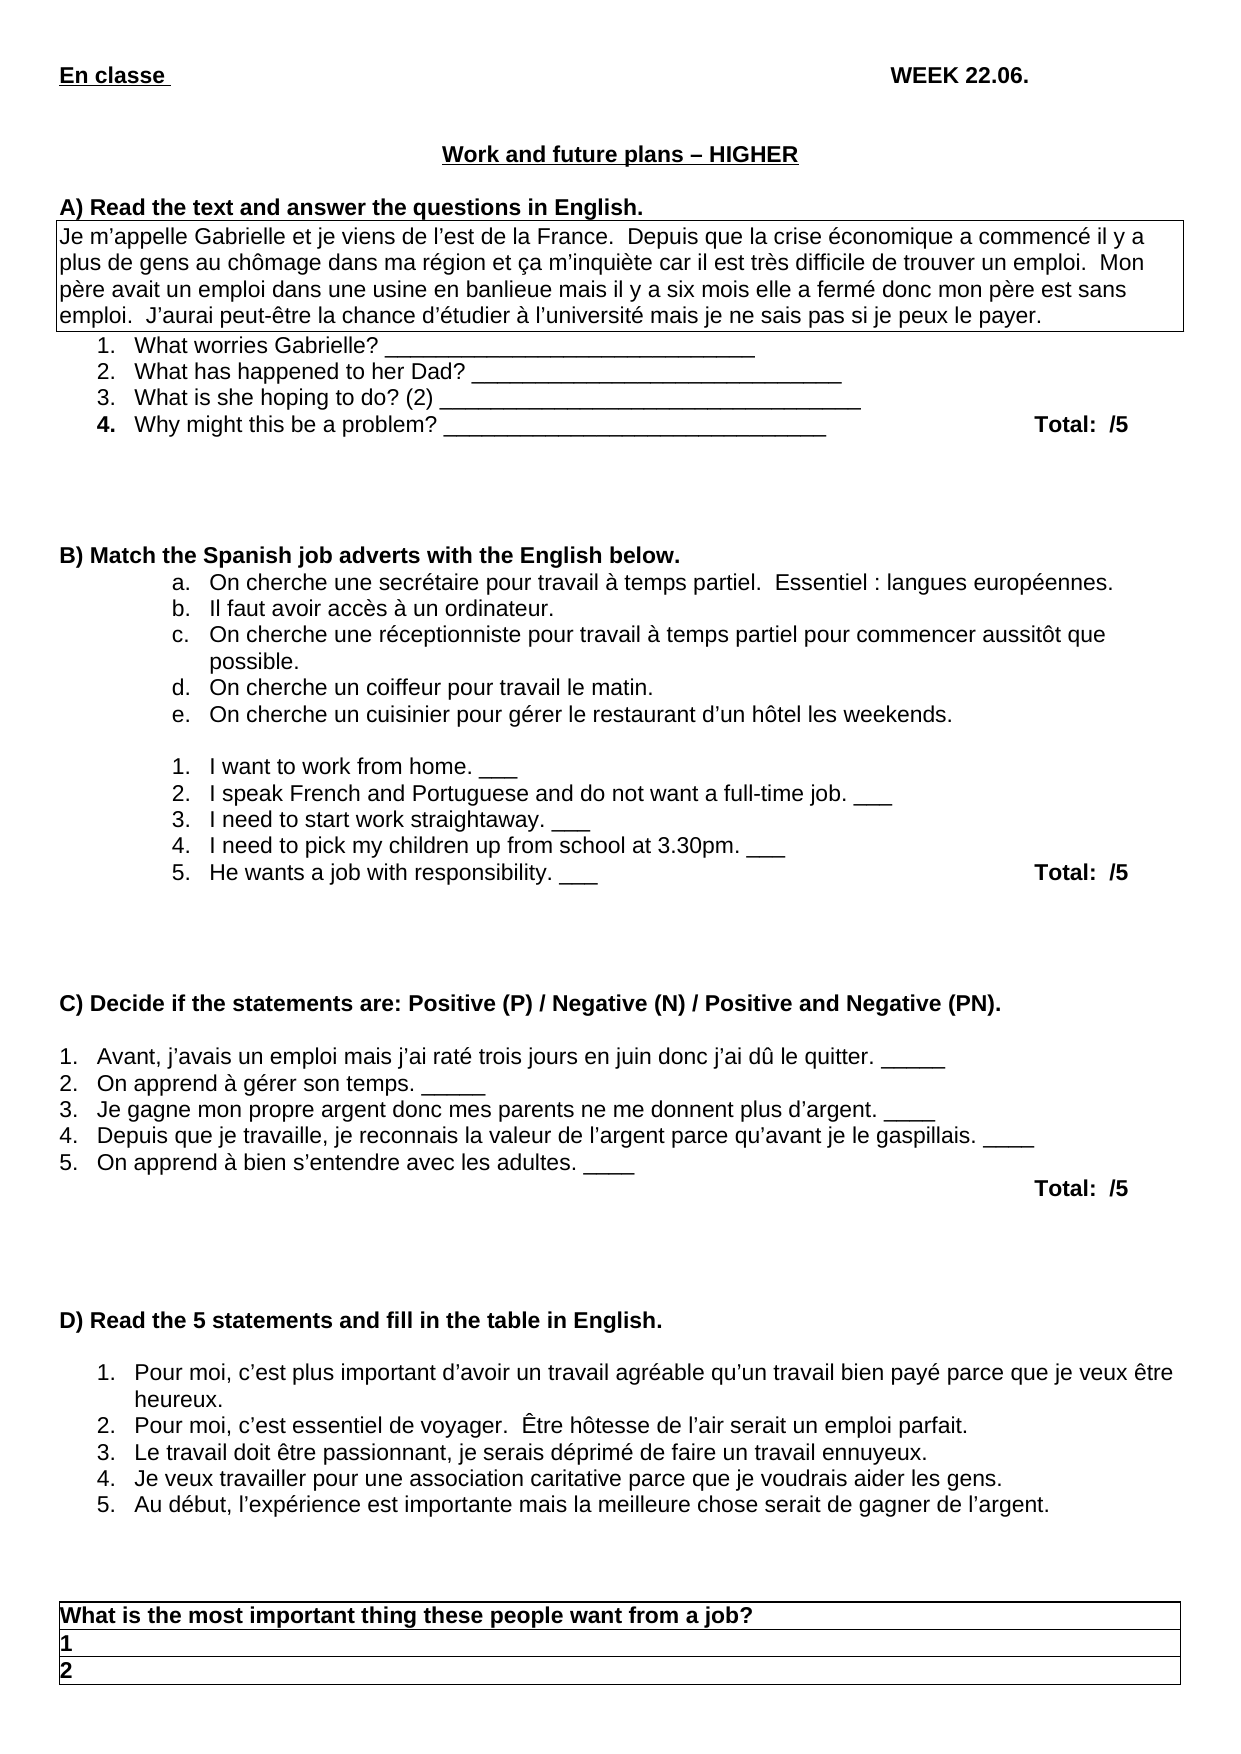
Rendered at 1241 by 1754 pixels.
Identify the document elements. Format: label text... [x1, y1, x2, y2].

list What has happened to her Dad? _____________________________ [97, 358, 1181, 384]
list What worries Gabrielle? _____________________________ [97, 332, 1181, 358]
list On cherche une réceptionniste pour travail à temps partiel pour commencer aussitôt que possible. [172, 621, 1181, 674]
table_cell 2 [60, 1657, 1180, 1684]
text Work and future plans – HIGHER [59, 141, 1181, 167]
text C) Decide if the statements are: Positive (P) / Negative (N) / Positive and Negative (PN). [59, 990, 1181, 1017]
list Le travail doit être passionnant, je serais déprimé de faire un travail ennuyeux. [97, 1438, 1181, 1465]
list On cherche une secrétaire pour travail à temps partiel. Essentiel : langues européennes. [172, 569, 1181, 595]
list Au début, l’expérience est importante mais la meilleure chose serait de gagner de l’argent. [97, 1491, 1181, 1517]
text B) Match the Spanish job adverts with the English below. [59, 542, 1181, 569]
text A) Read the text and answer the questions in English. [59, 193, 1181, 220]
table_header What is the most important thing these people want from a job? [60, 1603, 1180, 1629]
list Pour moi, c’est plus important d’avoir un travail agréable qu’un travail bien payé parce que je veux être heureux. [97, 1359, 1181, 1412]
list On apprend à bien s’entendre avec les adultes. ____ [59, 1148, 1181, 1175]
list Pour moi, c’est essentiel de voyager. Être hôtesse de l’air serait un emploi parfait. [97, 1412, 1181, 1438]
list On cherche un cuisinier pour gérer le restaurant d’un hôtel les weekends. [172, 701, 1181, 727]
list What is she hoping to do? (2) _________________________________ [97, 384, 1181, 411]
list I speak French and Portuguese and do not want a full-time job. ___ [172, 779, 1181, 806]
list Depuis que je travaille, je reconnais la valeur de l’argent parce qu’avant je le gaspillais. ____ [59, 1122, 1181, 1148]
list Avant, j’avais un emploi mais j’ai raté trois jours en juin donc j’ai dû le quitter. _____ [59, 1043, 1181, 1069]
list Je veux travailler pour une association caritative parce que je voudrais aider les gens. [97, 1465, 1181, 1491]
text Total: /5 [59, 1175, 1181, 1201]
list Je gagne mon propre argent donc mes parents ne me donnent plus d’argent. ____ [59, 1096, 1181, 1122]
list Why might this be a problem? ______________________________ Total: /5 [97, 411, 1181, 437]
text D) Read the 5 statements and fill in the table in English. [59, 1307, 1181, 1333]
list Il faut avoir accès à un ordinateur. [172, 595, 1181, 621]
list He wants a job with responsibility. ___ Total: /5 [172, 859, 1181, 885]
list I need to pick my children up from school at 3.30pm. ___ [172, 832, 1181, 859]
list I want to work from home. ___ [172, 753, 1181, 779]
text Je m’appelle Gabrielle et je viens de l’est de la France. Depuis que la crise économique a commencé il y a plus de gens au chômage dans ma région et ça m’inquiète car il est très difficile de trouver un emploi. Mon père avait un emploi dans une usine en banlieue mais il y a six mois elle a fermé donc mon père est sans emploi. J’aurai peut-être la chance d’étudier à l’université mais je ne sais pas si je peux le payer. [57, 221, 1183, 331]
text En classe WEEK 22.06. [59, 62, 1181, 88]
list On apprend à gérer son temps. _____ [59, 1069, 1181, 1096]
table_cell 1 [60, 1630, 1180, 1656]
list I need to start work straightaway. ___ [172, 806, 1181, 832]
list On cherche un coiffeur pour travail le matin. [172, 674, 1181, 701]
